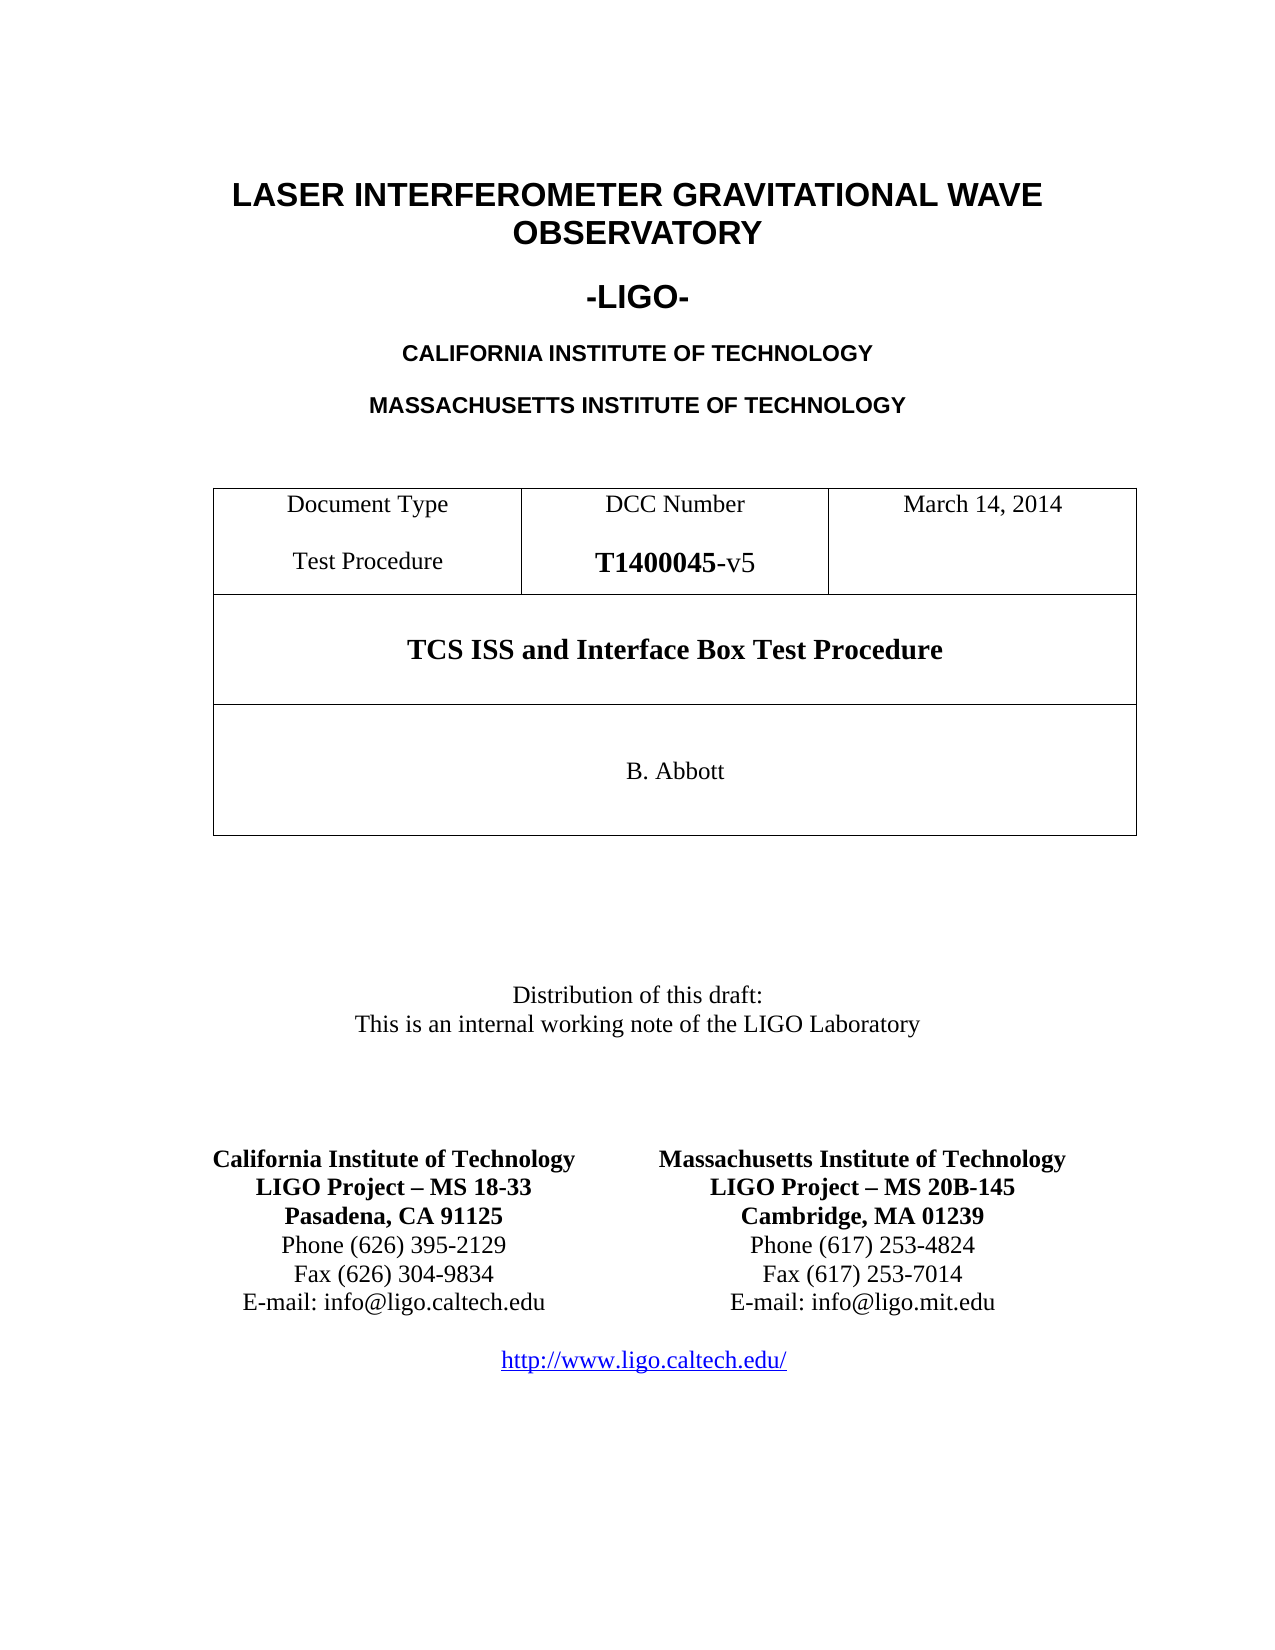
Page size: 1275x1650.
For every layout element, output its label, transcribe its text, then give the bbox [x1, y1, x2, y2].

table_header DCC Number T1400045-v5 [522, 489, 828, 593]
text Distribution of this draft: [150, 981, 1125, 1009]
text California Institute of Technology Massachusetts Institute of Technology [150, 1144, 1125, 1172]
table_cell B. Abbott [214, 705, 1136, 835]
text Pasadena, CA 91125 Cambridge, MA 01239 [150, 1201, 1125, 1230]
text -LIGO- [150, 277, 1125, 315]
text LASER INTERFEROMETER GRAVITATIONAL WAVE OBSERVATORY [150, 175, 1125, 252]
text Fax (626) 304-9834 Fax (617) 253-7014 [150, 1259, 1125, 1287]
text http://www.ligo.caltech.edu/ [150, 1345, 1125, 1374]
text E-mail: info@ligo.caltech.edu E-mail: info@ligo.mit.edu [150, 1287, 1125, 1316]
table_cell TCS ISS and Interface Box Test Procedure [214, 595, 1136, 704]
text LIGO Project – MS 18-33 LIGO Project – MS 20B-145 [150, 1172, 1125, 1201]
table_header March 14, 2014 [829, 489, 1136, 593]
text Phone (626) 395-2129 Phone (617) 253-4824 [150, 1230, 1125, 1259]
text This is an internal working note of the LIGO Laboratory [150, 1009, 1125, 1038]
table_header Document Type Test Procedure [214, 489, 521, 593]
text MASSACHUSETTS INSTITUTE OF TECHNOLOGY [150, 392, 1125, 418]
text CALIFORNIA INSTITUTE OF TECHNOLOGY [150, 340, 1125, 367]
